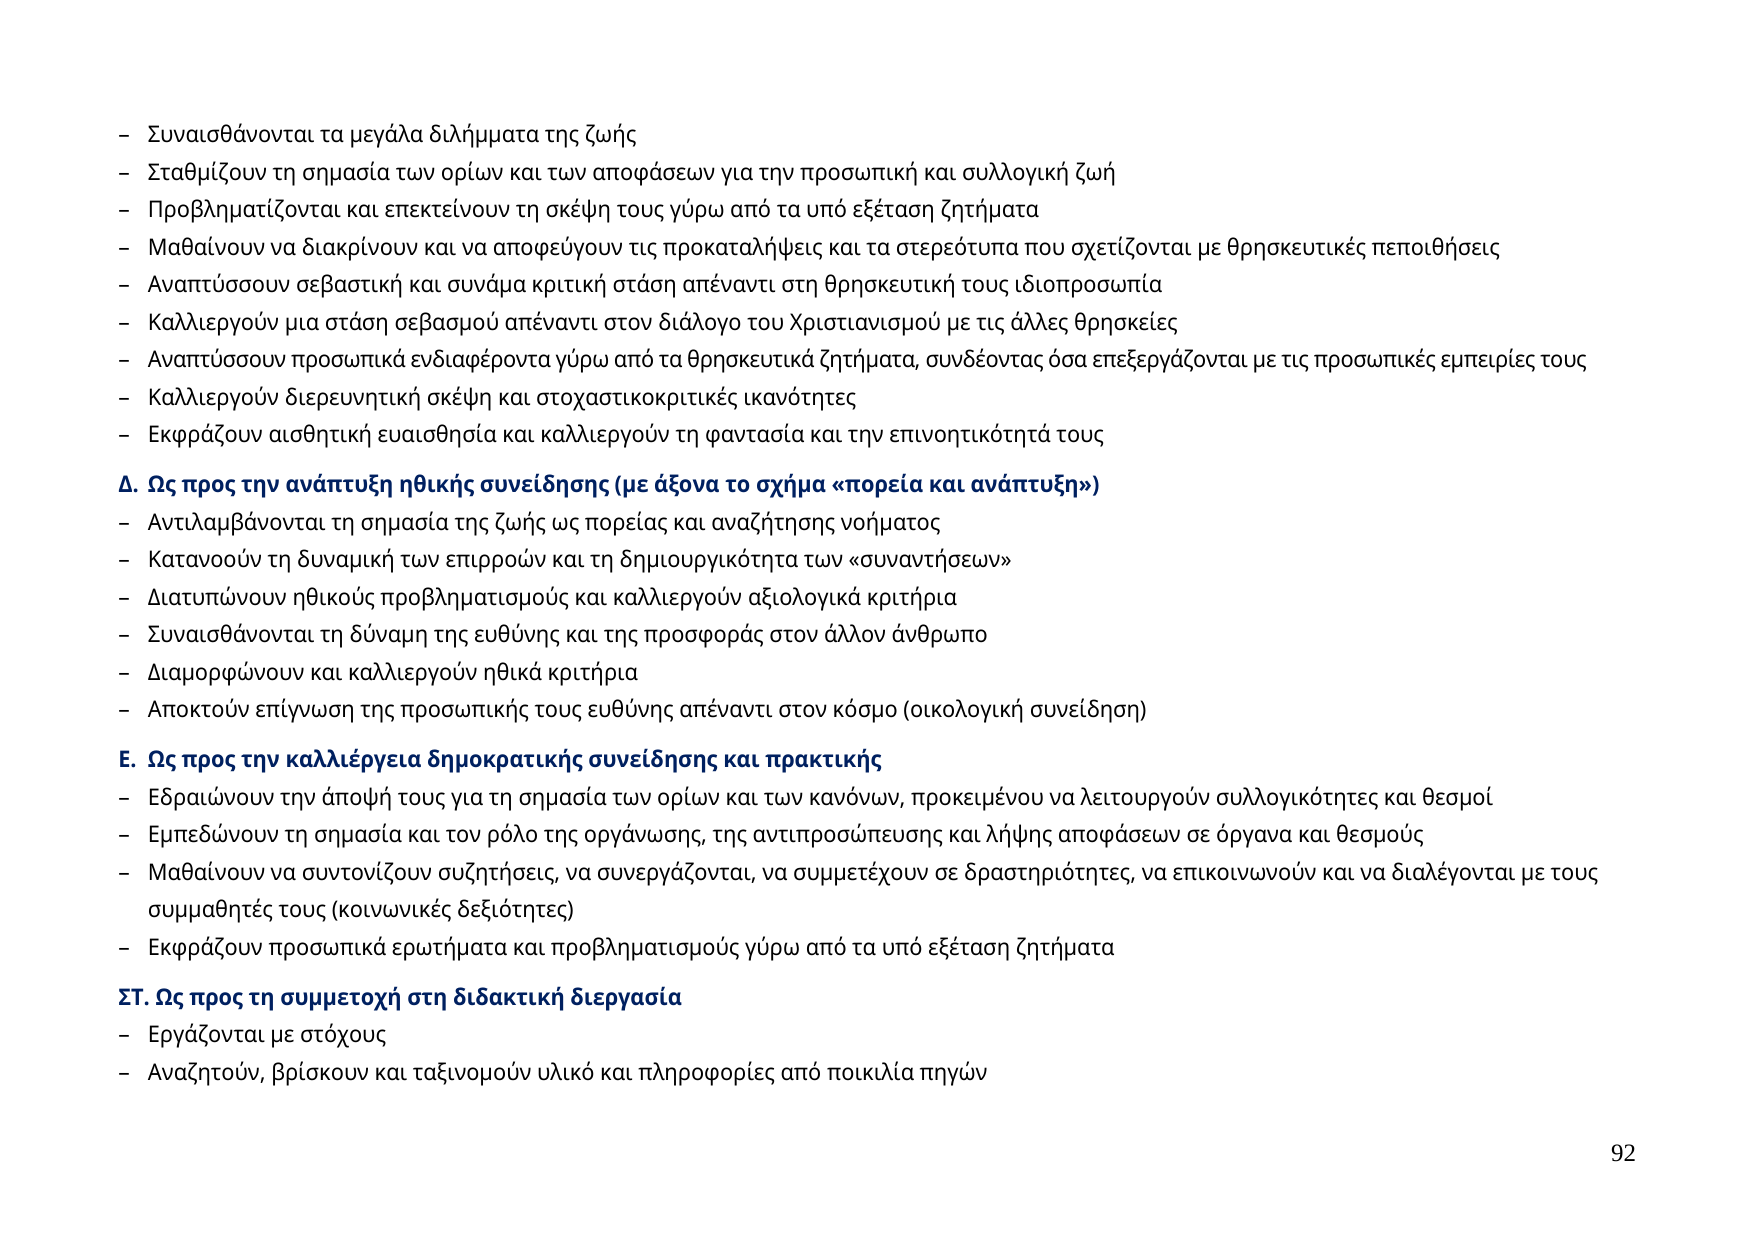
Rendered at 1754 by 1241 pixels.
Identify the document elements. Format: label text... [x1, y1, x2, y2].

text Ε. Ως προς την καλλιέργεια δημοκρατικής συνείδησης και πρακτικής [118, 743, 1636, 774]
list Συναισθάνονται τα μεγάλα διλήμματα της ζωής [118, 118, 1636, 149]
list Καλλιεργούν διερευνητική σκέψη και στοχαστικοκριτικές ικανότητες [118, 381, 1636, 412]
list Εκφράζουν αισθητική ευαισθησία και καλλιεργούν τη φαντασία και την επινοητικότητά τους [118, 418, 1636, 449]
list Εκφράζουν προσωπικά ερωτήματα και προβληματισμούς γύρω από τα υπό εξέταση ζητήματα [118, 931, 1636, 962]
text ΣΤ. Ως προς τη συμμετοχή στη διδακτική διεργασία [118, 981, 1636, 1012]
list Αναπτύσσουν σεβαστική και συνάμα κριτική στάση απέναντι στη θρησκευτική τους ιδιοπροσωπία [118, 268, 1636, 299]
list Εμπεδώνουν τη σημασία και τον ρόλο της οργάνωσης, της αντιπροσώπευσης και λήψης αποφάσεων σε όργανα και θεσμούς [118, 818, 1636, 849]
list Διατυπώνουν ηθικούς προβληματισμούς και καλλιεργούν αξιολογικά κριτήρια [118, 581, 1636, 612]
text Δ. Ως προς την ανάπτυξη ηθικής συνείδησης (με άξονα το σχήμα «πορεία και ανάπτυξη») [118, 468, 1636, 499]
list Εργάζονται με στόχους [118, 1018, 1636, 1049]
list Διαμορφώνουν και καλλιεργούν ηθικά κριτήρια [118, 656, 1636, 687]
list Συναισθάνονται τη δύναμη της ευθύνης και της προσφοράς στον άλλον άνθρωπο [118, 618, 1636, 649]
list Μαθαίνουν να συντονίζουν συζητήσεις, να συνεργάζονται, να συμμετέχουν σε δραστηριότητες, να επικοινωνούν και να διαλέγονται με τους συμμαθητές τους (κοινωνικές δεξιότητες) [118, 856, 1636, 924]
list Αναπτύσσουν προσωπικά ενδιαφέροντα γύρω από τα θρησκευτικά ζητήματα, συνδέοντας όσα επεξεργάζονται με τις προσωπικές εμπειρίες τους [118, 343, 1636, 374]
list Εδραιώνουν την άποψή τους για τη σημασία των ορίων και των κανόνων, προκειμένου να λειτουργούν συλλογικότητες και θεσμοί [118, 781, 1636, 812]
list Αντιλαμβάνονται τη σημασία της ζωής ως πορείας και αναζήτησης νοήματος [118, 506, 1649, 537]
list Κατανοούν τη δυναμική των επιρροών και τη δημιουργικότητα των «συναντήσεων» [118, 543, 1636, 574]
list Καλλιεργούν μια στάση σεβασμού απέναντι στον διάλογο του Χριστιανισμού με τις άλλες θρησκείες [118, 306, 1636, 337]
list Αποκτούν επίγνωση της προσωπικής τους ευθύνης απέναντι στον κόσμο (οικολογική συνείδηση) [118, 693, 1636, 724]
list Αναζητούν, βρίσκουν και ταξινομούν υλικό και πληροφορίες από ποικιλία πηγών [118, 1056, 1636, 1087]
list Προβληματίζονται και επεκτείνουν τη σκέψη τους γύρω από τα υπό εξέταση ζητήματα [118, 193, 1636, 224]
list Σταθμίζουν τη σημασία των ορίων και των αποφάσεων για την προσωπική και συλλογική ζωή [118, 156, 1636, 187]
list Μαθαίνουν να διακρίνουν και να αποφεύγουν τις προκαταλήψεις και τα στερεότυπα που σχετίζονται με θρησκευτικές πεποιθήσεις [118, 231, 1636, 262]
